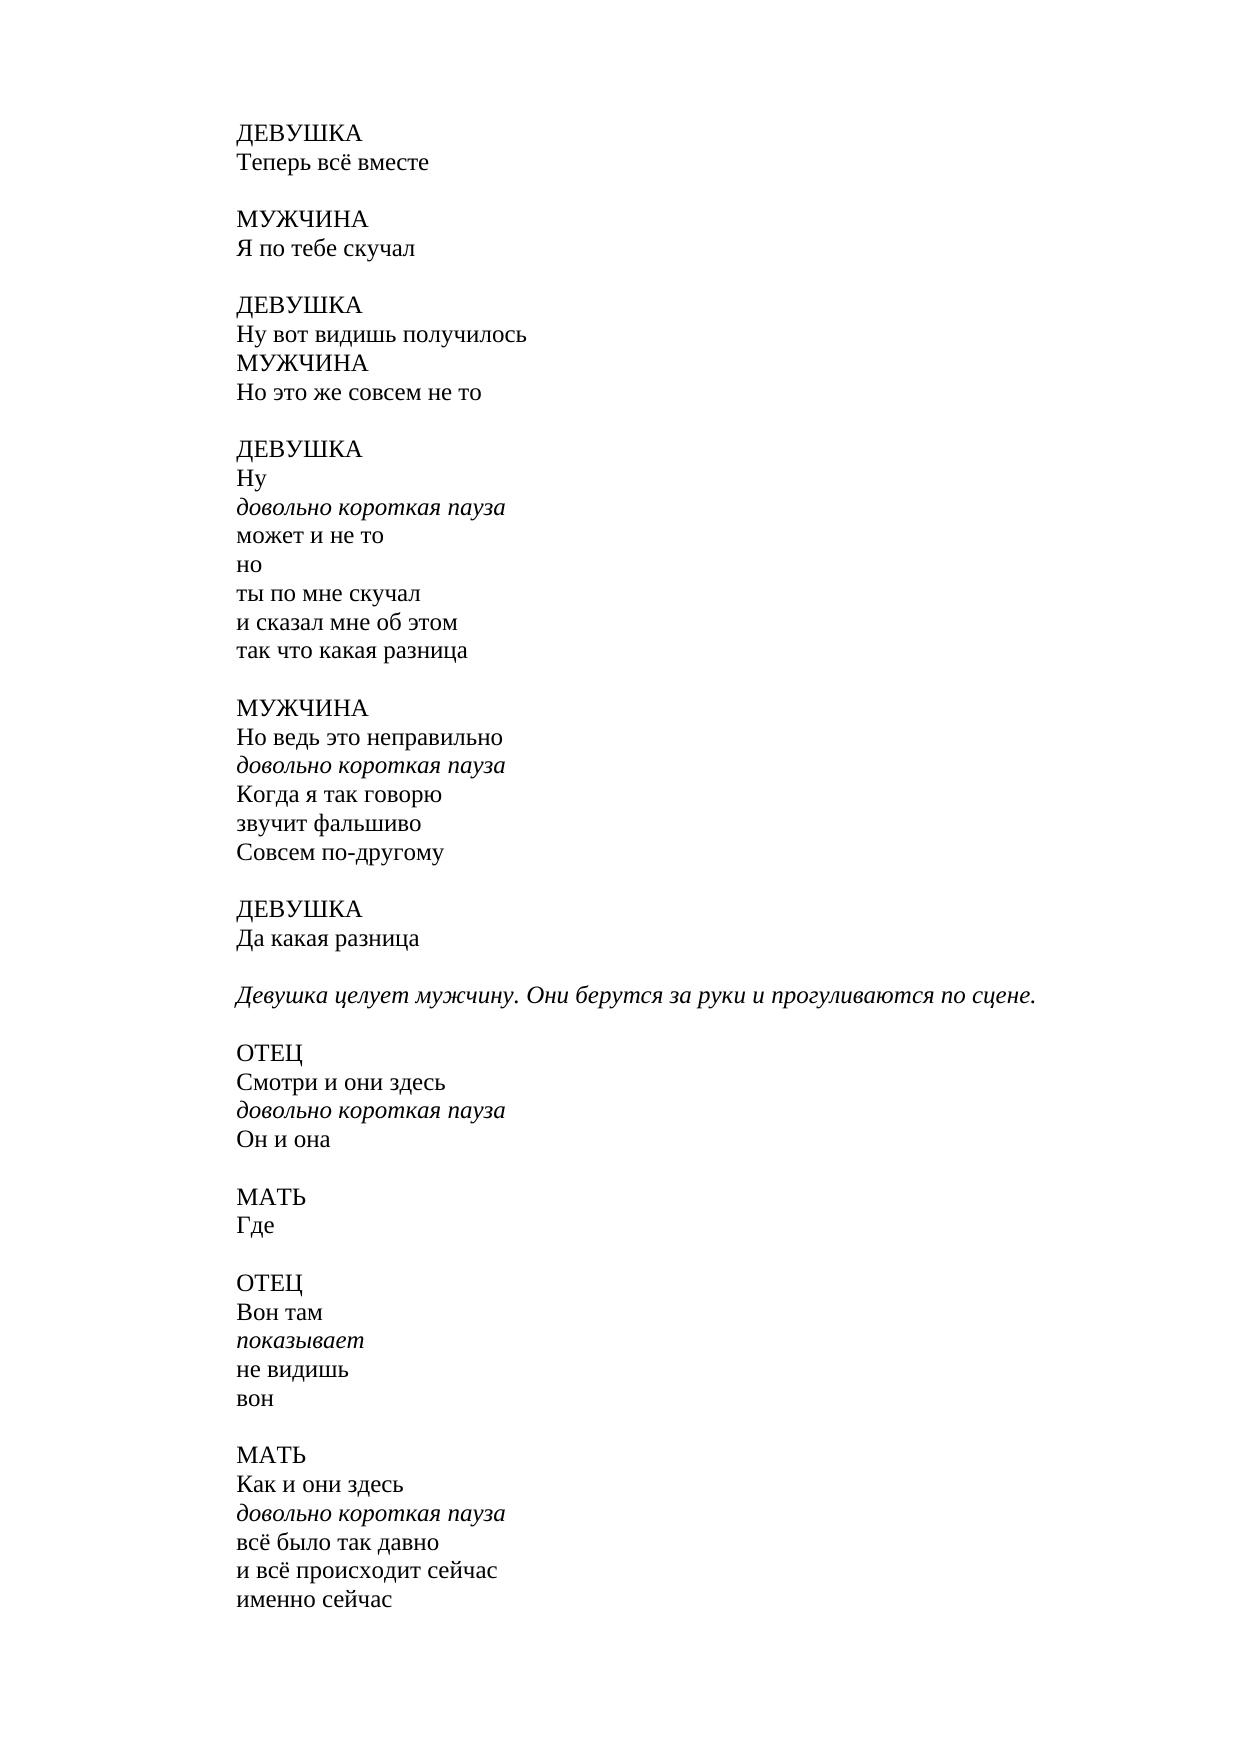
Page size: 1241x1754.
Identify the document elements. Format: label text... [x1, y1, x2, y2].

text и всё происходит сейчас [177, 1556, 1152, 1584]
text Ну вот видишь получилось [177, 319, 1152, 348]
text Но это же совсем не то [177, 377, 1152, 406]
text Ну [177, 463, 1152, 492]
text вон [177, 1383, 1152, 1412]
text довольно короткая пауза [177, 1096, 1152, 1124]
text всё было так давно [177, 1527, 1152, 1556]
text Да какая разница [177, 923, 1152, 952]
text довольно короткая пауза [177, 751, 1152, 779]
text МУЖЧИНА [177, 204, 1152, 233]
text Но ведь это неправильно [177, 722, 1152, 751]
text ОТЕЦ [177, 1268, 1152, 1297]
text МАТЬ [177, 1182, 1152, 1211]
text Я по тебе скучал [177, 233, 1152, 262]
text именно сейчас [177, 1584, 1152, 1613]
text МУЖЧИНА [177, 348, 1152, 377]
text так что какая разница [177, 636, 1152, 664]
text может и не то [177, 521, 1152, 549]
text МАТЬ [177, 1441, 1152, 1469]
text но [177, 549, 1152, 578]
text не видишь [177, 1354, 1152, 1383]
text ДЕВУШКА [177, 894, 1152, 923]
text ты по мне скучал [177, 578, 1152, 607]
text Совсем по-другому [177, 837, 1152, 866]
text Где [177, 1211, 1152, 1239]
text Девушка целует мужчину. Они берутся за руки и прогуливаются по сцене. [177, 981, 1152, 1009]
text ДЕВУШКА [177, 118, 1152, 147]
text Как и они здесь [177, 1469, 1152, 1498]
text ДЕВУШКА [177, 434, 1152, 463]
text МУЖЧИНА [177, 693, 1152, 722]
text Смотри и они здесь [177, 1067, 1152, 1096]
text довольно короткая пауза [177, 1498, 1152, 1527]
text звучит фальшиво [177, 808, 1152, 837]
text и сказал мне об этом [177, 607, 1152, 636]
text Вон там [177, 1297, 1152, 1326]
text довольно короткая пауза [177, 492, 1152, 521]
text Теперь всё вместе [177, 147, 1152, 176]
text ОТЕЦ [177, 1038, 1152, 1067]
text показывает [177, 1326, 1152, 1354]
text Он и она [177, 1124, 1152, 1153]
text ДЕВУШКА [177, 291, 1152, 319]
text Когда я так говорю [177, 779, 1152, 808]
